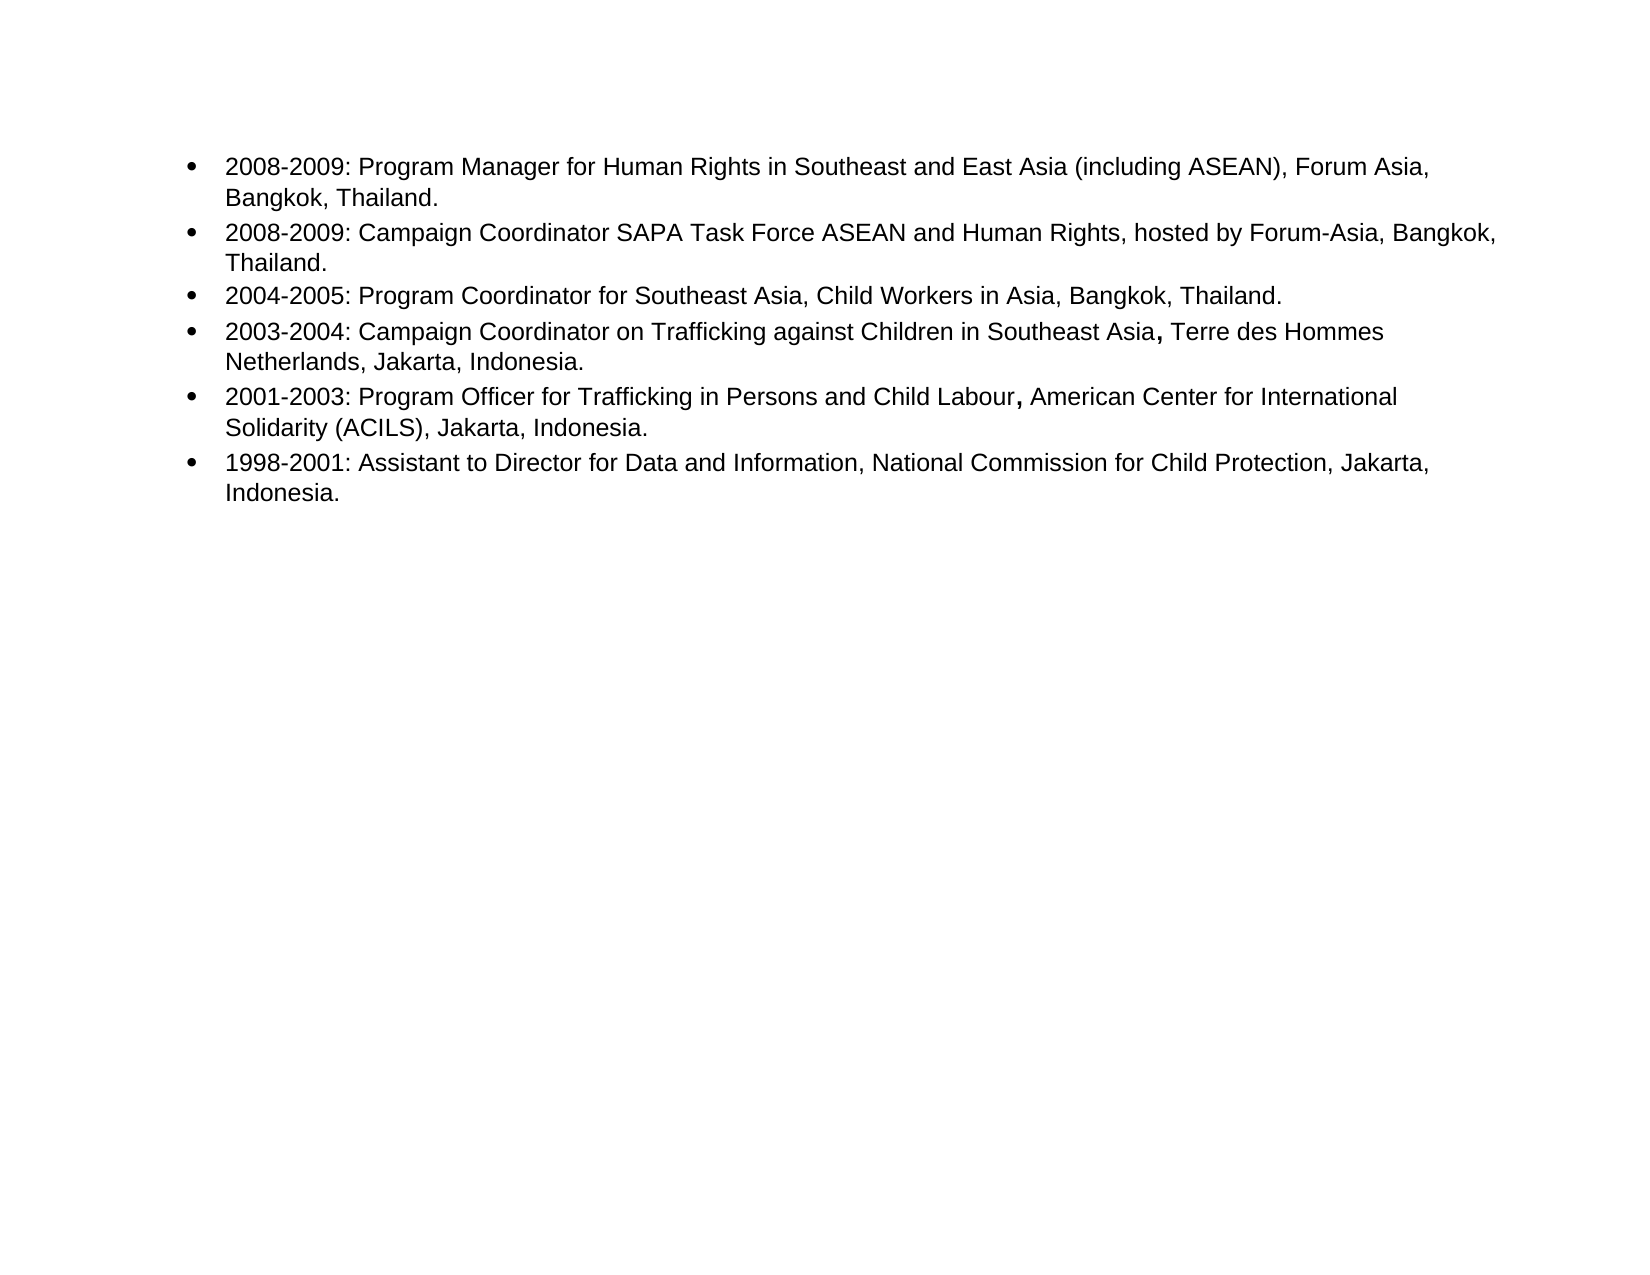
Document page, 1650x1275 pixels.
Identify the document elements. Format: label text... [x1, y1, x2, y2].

list 2008-2009: Program Manager for Human Rights in Southeast and East Asia (including ASEAN), Forum Asia, Bangkok, Thailand. [187, 152, 1500, 211]
list 2001-2003: Program Officer for Trafficking in Persons and Child Labour, American Center for International Solidarity (ACILS), Jakarta, Indonesia. [187, 382, 1500, 441]
list 2008-2009: Campaign Coordinator SAPA Task Force ASEAN and Human Rights, hosted by Forum-Asia, Bangkok, Thailand. [187, 218, 1500, 277]
list 2003-2004: Campaign Coordinator on Trafficking against Children in Southeast Asia, Terre des Hommes Netherlands, Jakarta, Indonesia. [187, 317, 1500, 376]
list 1998-2001: Assistant to Director for Data and Information, National Commission for Child Protection, Jakarta, Indonesia. [187, 448, 1500, 507]
list 2004-2005: Program Coordinator for Southeast Asia, Child Workers in Asia, Bangkok, Thailand. [187, 281, 1500, 309]
